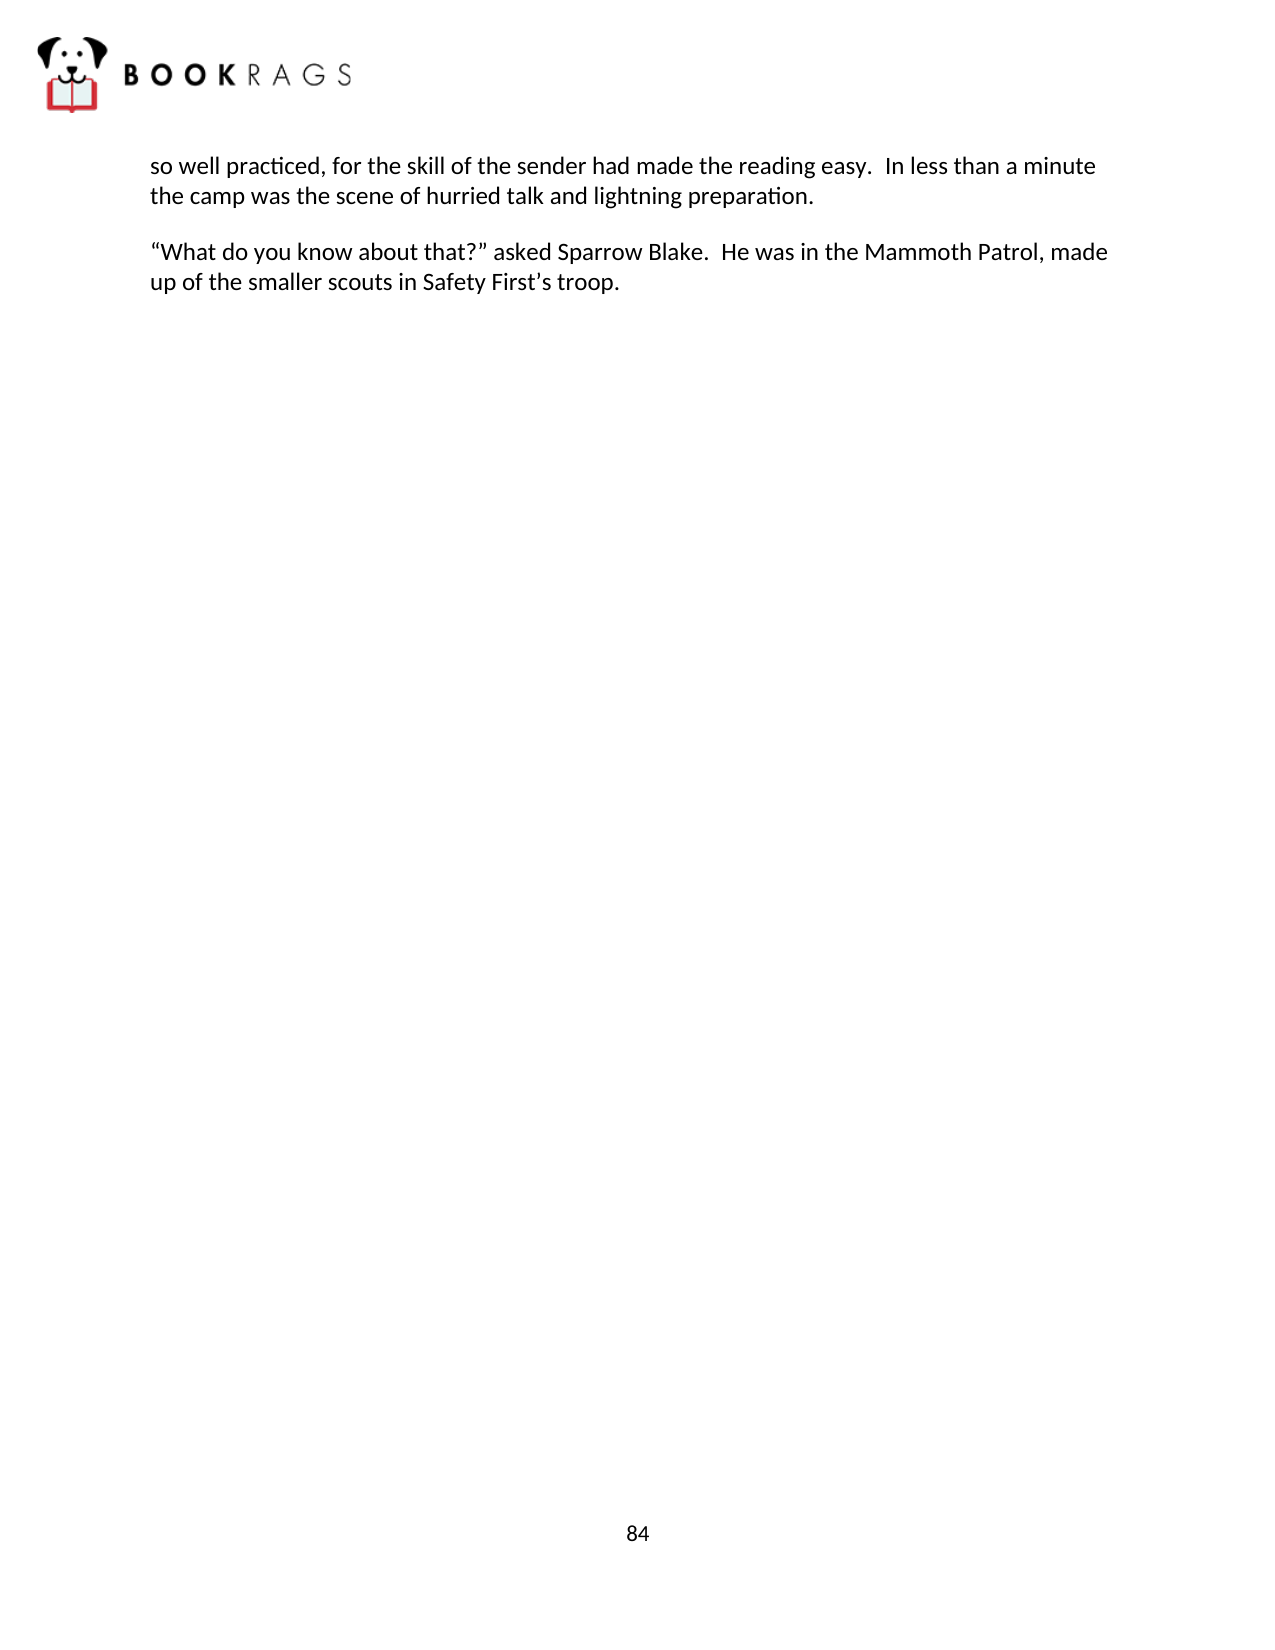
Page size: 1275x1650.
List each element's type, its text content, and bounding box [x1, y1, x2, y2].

picture [37, 37, 351, 113]
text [150, 150, 1125, 211]
text “What do you know about that?” asked Sparrow Blake. He was in the Mammoth Patrol, made up of the smaller scouts in Safety First’s troop. [150, 236, 1125, 297]
